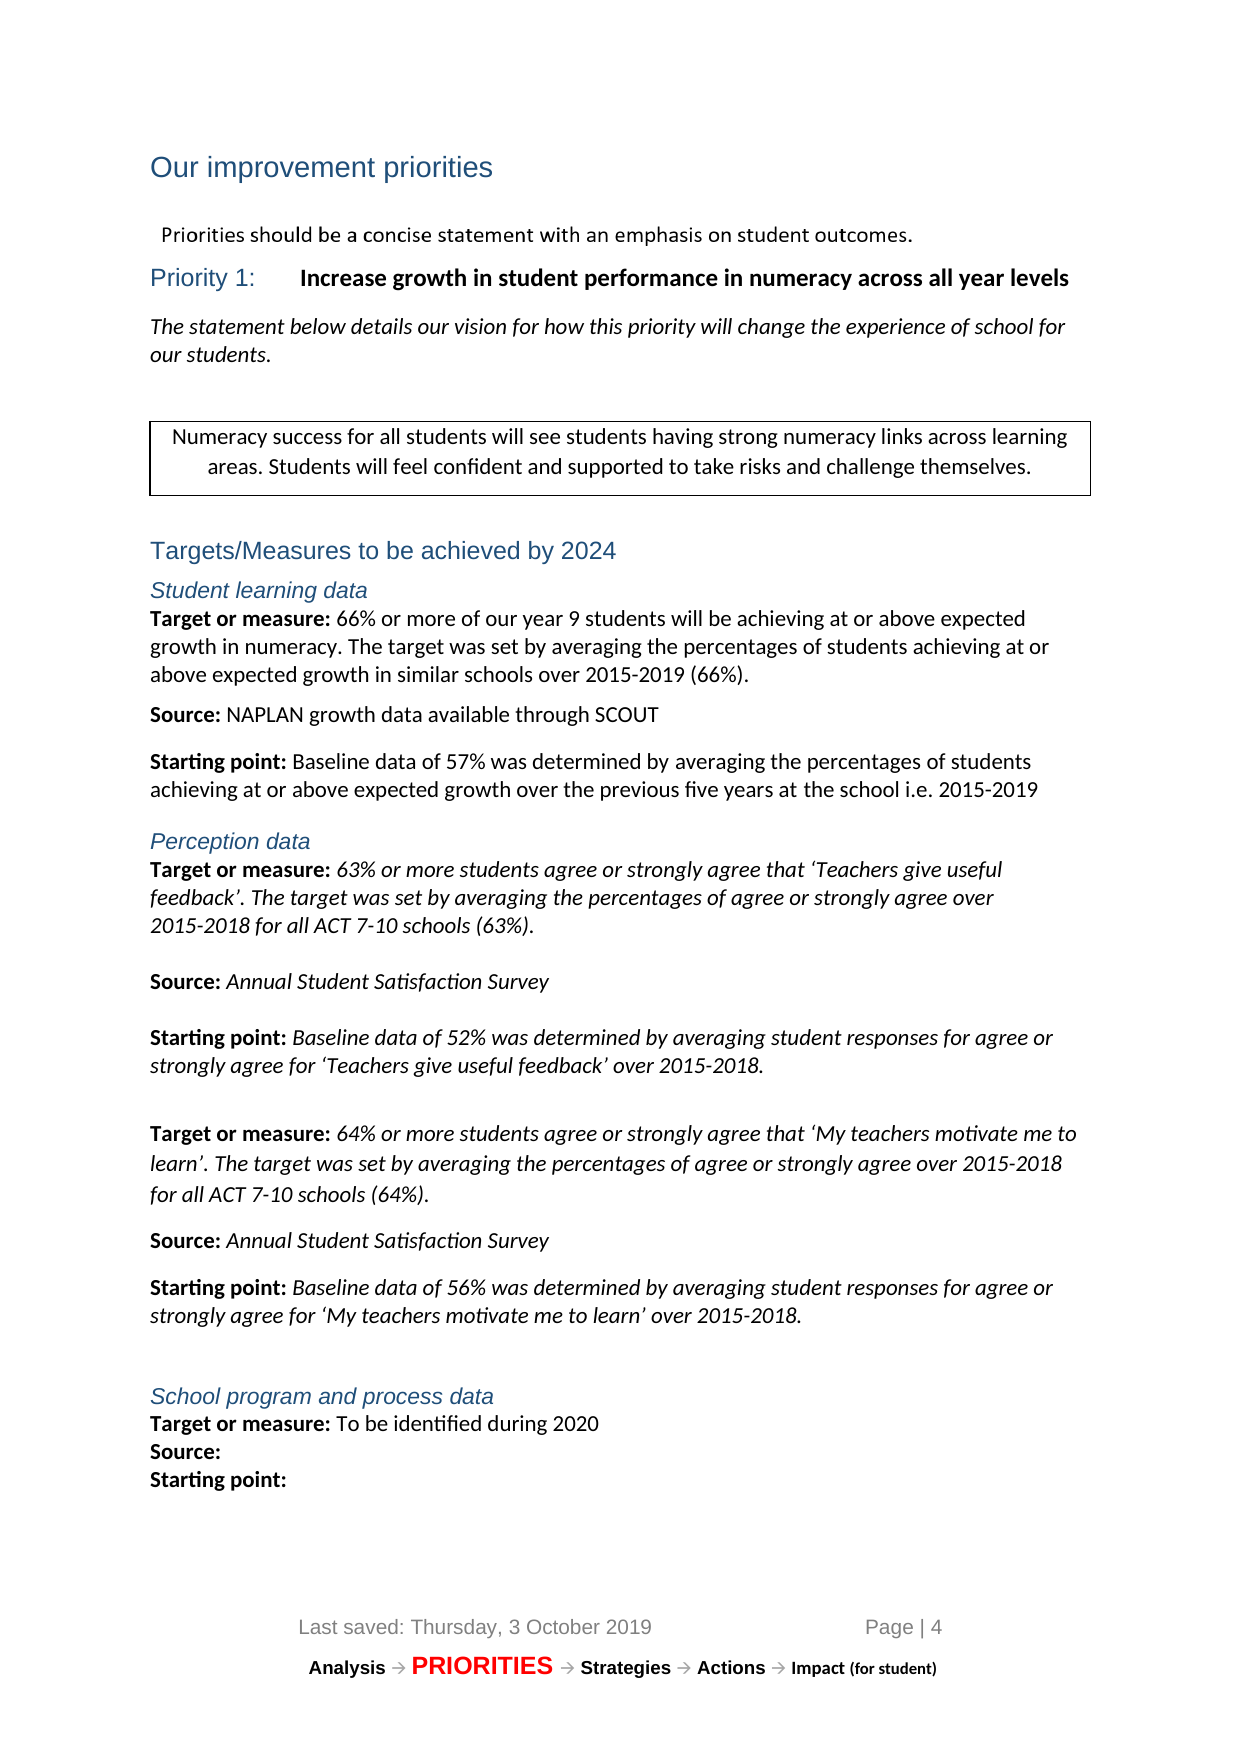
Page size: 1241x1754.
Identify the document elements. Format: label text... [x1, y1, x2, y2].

text Starting point: Baseline data of 56% was determined by averaging student responses for agree or strongly agree for ‘My teachers motivate me to learn’ over 2015-2018. [150, 1273, 1090, 1329]
text Target or measure: 66% or more of our year 9 students will be achieving at or above expected growth in numeracy. The target was set by averaging the percentages of students achieving at or above expected growth in similar schools over 2015-2019 (66%). [150, 604, 1090, 688]
text Targets/Measures to be achieved by 2024 [150, 536, 1090, 565]
text Source: [150, 1437, 1090, 1465]
text Target or measure: 64% or more students agree or strongly agree that ‘My teachers motivate me to learn’. The target was set by averaging the percentages of agree or strongly agree over 2015-2018 for all ACT 7-10 schools (64%). [150, 1119, 1090, 1208]
text Starting point: Baseline data of 57% was determined by averaging the percentages of students achieving at or above expected growth over the previous five years at the school i.e. 2015-2019 [150, 747, 1090, 803]
text Target or measure: To be identified during 2020 [150, 1409, 1090, 1437]
text Source: Annual Student Satisfaction Survey [150, 1227, 1090, 1255]
text The statement below details our vision for how this priority will change the experience of school for our students. [150, 312, 1090, 368]
subtitle Our improvement priorities [150, 150, 1090, 183]
subtitle Perception data [150, 828, 1090, 855]
text Source: Annual Student Satisfaction Survey [150, 967, 1090, 995]
text Student learning data [150, 577, 1090, 604]
text Target or measure: 63% or more students agree or strongly agree that ‘Teachers give useful feedback’. The target was set by averaging the percentages of agree or strongly agree over 2015-2018 for all ACT 7-10 schools (63%). [150, 855, 1090, 939]
picture [150, 208, 1091, 260]
text Starting point: [150, 1465, 1090, 1493]
text Starting point: Baseline data of 52% was determined by averaging student responses for agree or strongly agree for ‘Teachers give useful feedback’ over 2015-2018. [150, 1023, 1090, 1079]
table_header Numeracy success for all students will see students having strong numeracy links across learning areas. Students will feel confident and supported to take risks and challenge themselves. [151, 422, 1090, 495]
text Source: NAPLAN growth data available through SCOUT [150, 700, 1090, 728]
text Priority 1: Increase growth in student performance in numeracy across all year levels [150, 260, 1090, 293]
subtitle School program and process data [150, 1383, 1090, 1409]
